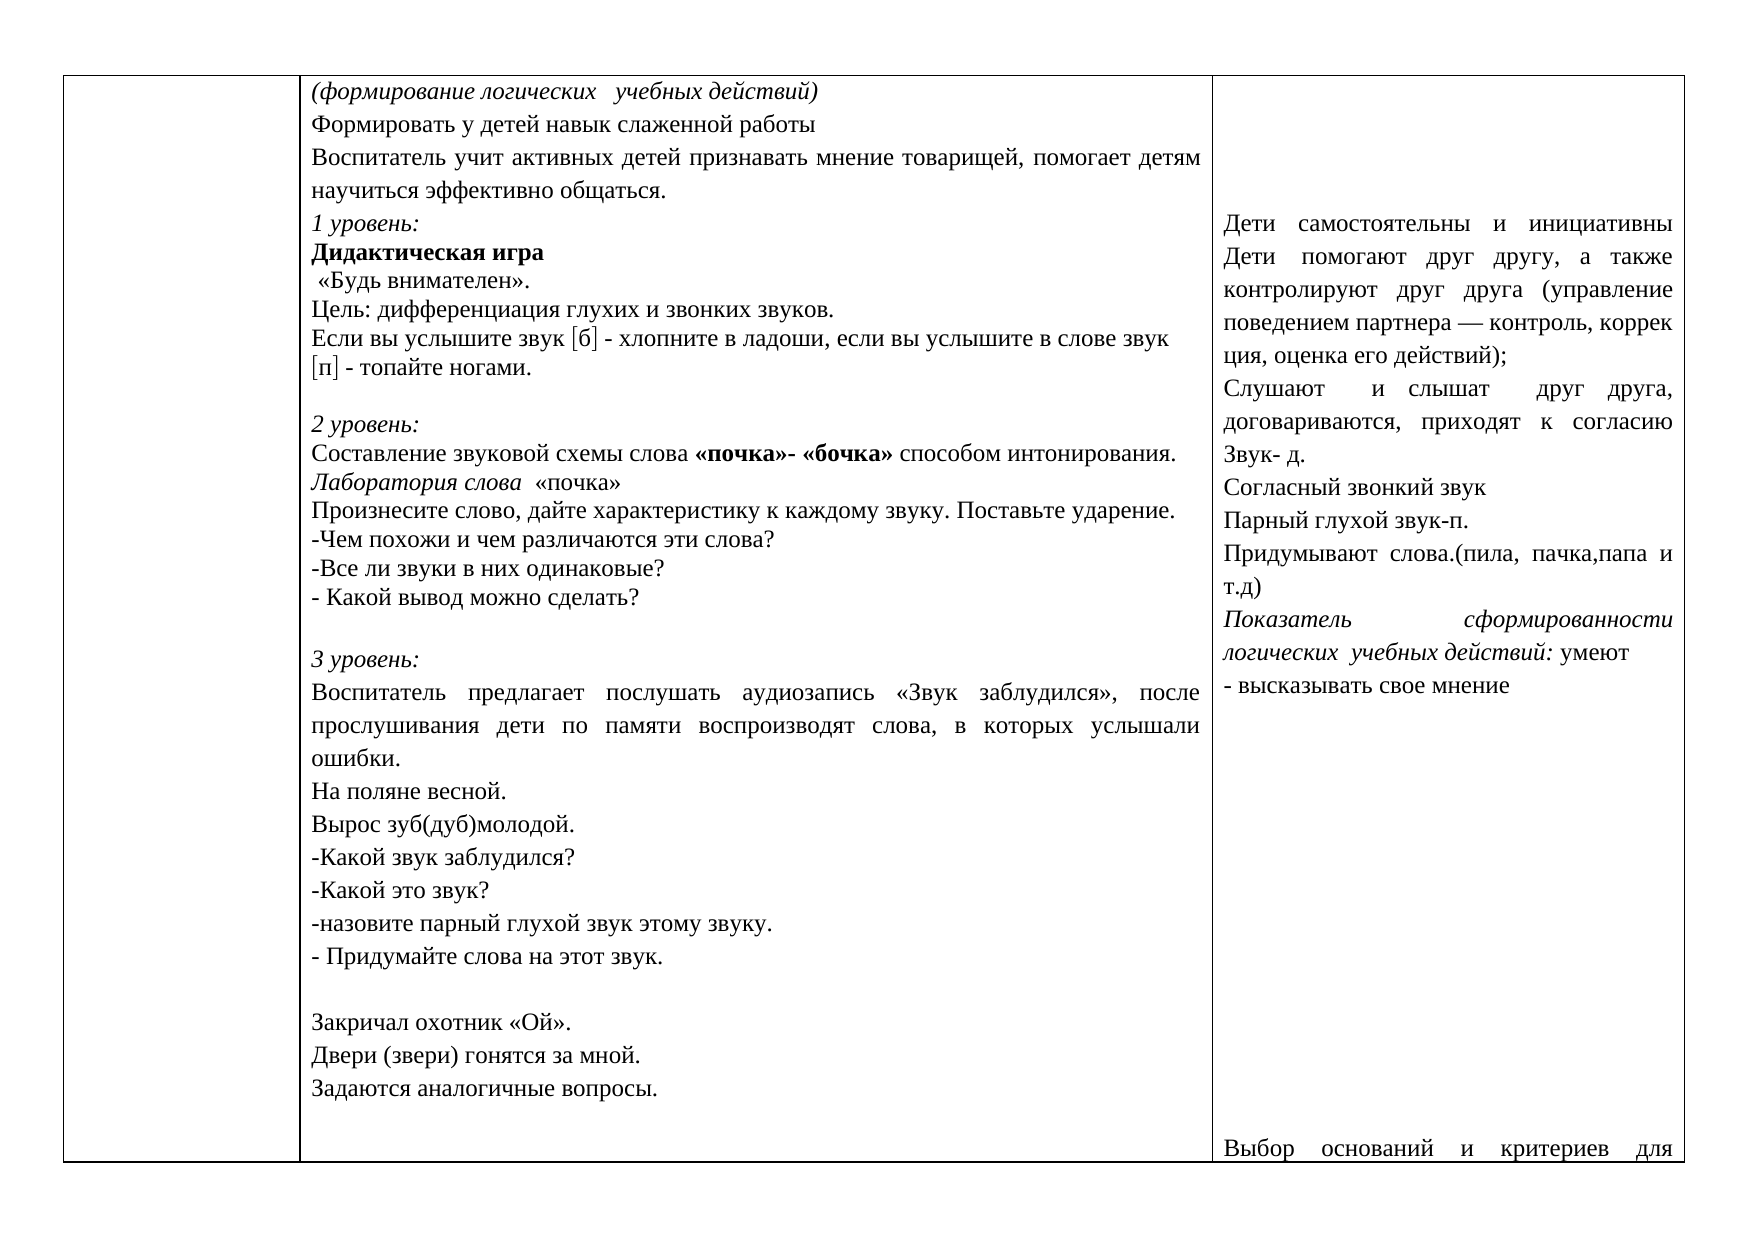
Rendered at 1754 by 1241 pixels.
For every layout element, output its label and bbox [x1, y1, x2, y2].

table_cell [64, 76, 299, 1161]
table_cell [1213, 76, 1684, 1161]
table_cell [301, 76, 1212, 1161]
